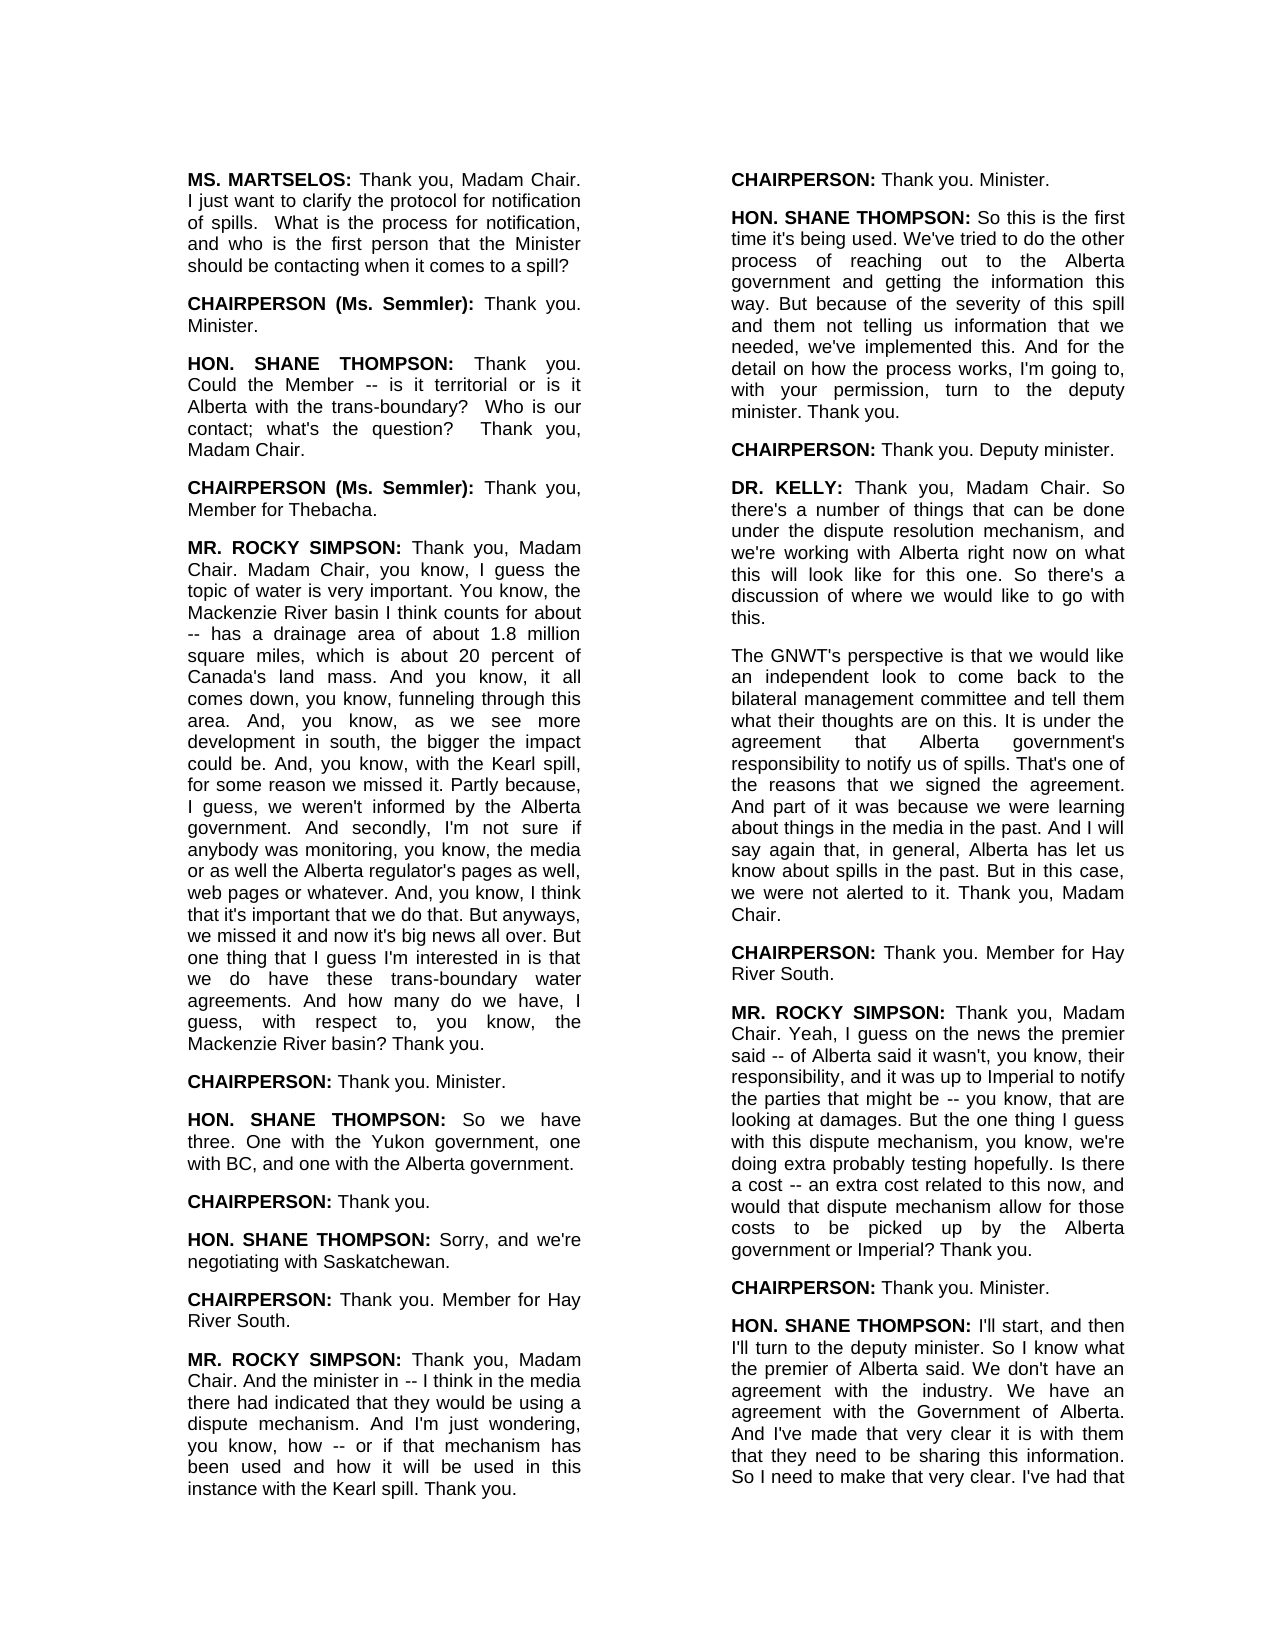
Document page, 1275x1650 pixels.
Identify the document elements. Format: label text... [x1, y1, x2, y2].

text CHAIRPERSON: Thank you. [187, 1191, 581, 1212]
text HON. SHANE THOMPSON: Sorry, and we're negotiating with Saskatchewan. [187, 1229, 581, 1272]
text MR. ROCKY SIMPSON: Thank you, Madam Chair. Madam Chair, you know, I guess the topic of water is very important. You know, the Mackenzie River basin I think counts for about -- has a drainage area of about 1.8 million square miles, which is about 20 percent of Canada's land mass. And you know, it all comes down, you know, funneling through this area. And, you know, as we see more development in south, the bigger the impact could be. And, you know, with the Kearl spill, for some reason we missed it. Partly because, I guess, we weren't informed by the Alberta government. And secondly, I'm not sure if anybody was monitoring, you know, the media or as well the Alberta regulator's pages as well, web pages or whatever. And, you know, I think that it's important that we do that. But anyways, we missed it and now it's big news all over. But one thing that I guess I'm interested in is that we do have these trans-boundary water agreements. And how many do we have, I guess, with respect to, you know, the Mackenzie River basin? Thank you. [187, 537, 581, 1054]
text CHAIRPERSON: Thank you. Member for Hay River South. [187, 1289, 581, 1332]
text CHAIRPERSON: Thank you. Member for Hay River South. [731, 942, 1125, 985]
text CHAIRPERSON: Thank you. Minister. [187, 1071, 581, 1093]
text HON. SHANE THOMPSON: So this is the first time it's being used. We've tried to do the other process of reaching out to the Alberta government and getting the information this way. But because of the severity of this spill and them not telling us information that we needed, we've implemented this. And for the detail on how the process works, I'm going to, with your permission, turn to the deputy minister. Thank you. [731, 207, 1125, 422]
text CHAIRPERSON (Ms. Semmler): Thank you, Member for Thebacha. [187, 477, 581, 520]
text CHAIRPERSON (Ms. Semmler): Thank you. Minister. [187, 293, 581, 336]
text MR. ROCKY SIMPSON: Thank you, Madam Chair. And the minister in -- I think in the media there had indicated that they would be using a dispute mechanism. And I'm just wondering, you know, how -- or if that mechanism has been used and how it will be used in this instance with the Kearl spill. Thank you. [187, 1348, 581, 1499]
text CHAIRPERSON: Thank you. Minister. [731, 168, 1125, 190]
text CHAIRPERSON: Thank you. Minister. [731, 1277, 1125, 1298]
text MS. MARTSELOS: Thank you, Madam Chair. I just want to clarify the protocol for notification of spills. What is the process for notification, and who is the first person that the Minister should be contacting when it comes to a spill? [187, 168, 581, 276]
text The GNWT's perspective is that we would like an independent look to come back to the bilateral management committee and tell them what their thoughts are on this. It is under the agreement that Alberta government's responsibility to notify us of spills. That's one of the reasons that we signed the agreement. And part of it was because we were learning about things in the media in the past. And I will say again that, in general, Alberta has let us know about spills in the past. But in this case, we were not alerted to it. Thank you, Madam Chair. [731, 645, 1125, 925]
text HON. SHANE THOMPSON: So we have three. One with the Yukon government, one with BC, and one with the Alberta government. [187, 1109, 581, 1174]
text HON. SHANE THOMPSON: Thank you. Could the Member -- is it territorial or is it Alberta with the trans-boundary? Who is our contact; what's the question? Thank you, Madam Chair. [187, 353, 581, 460]
text MR. ROCKY SIMPSON: Thank you, Madam Chair. Yeah, I guess on the news the premier said -- of Alberta said it wasn't, you know, their responsibility, and it was up to Imperial to notify the parties that might be -- you know, that are looking at damages. But the one thing I guess with this dispute mechanism, you know, we're doing extra probably testing hopefully. Is there a cost -- an extra cost related to this now, and would that dispute mechanism allow for those costs to be picked up by the Alberta government or Imperial? Thank you. [731, 1001, 1125, 1260]
text CHAIRPERSON: Thank you. Deputy minister. [731, 439, 1125, 460]
text DR. KELLY: Thank you, Madam Chair. So there's a number of things that can be done under the dispute resolution mechanism, and we're working with Alberta right now on what this will look like for this one. So there's a discussion of where we would like to go with this. [731, 477, 1125, 628]
